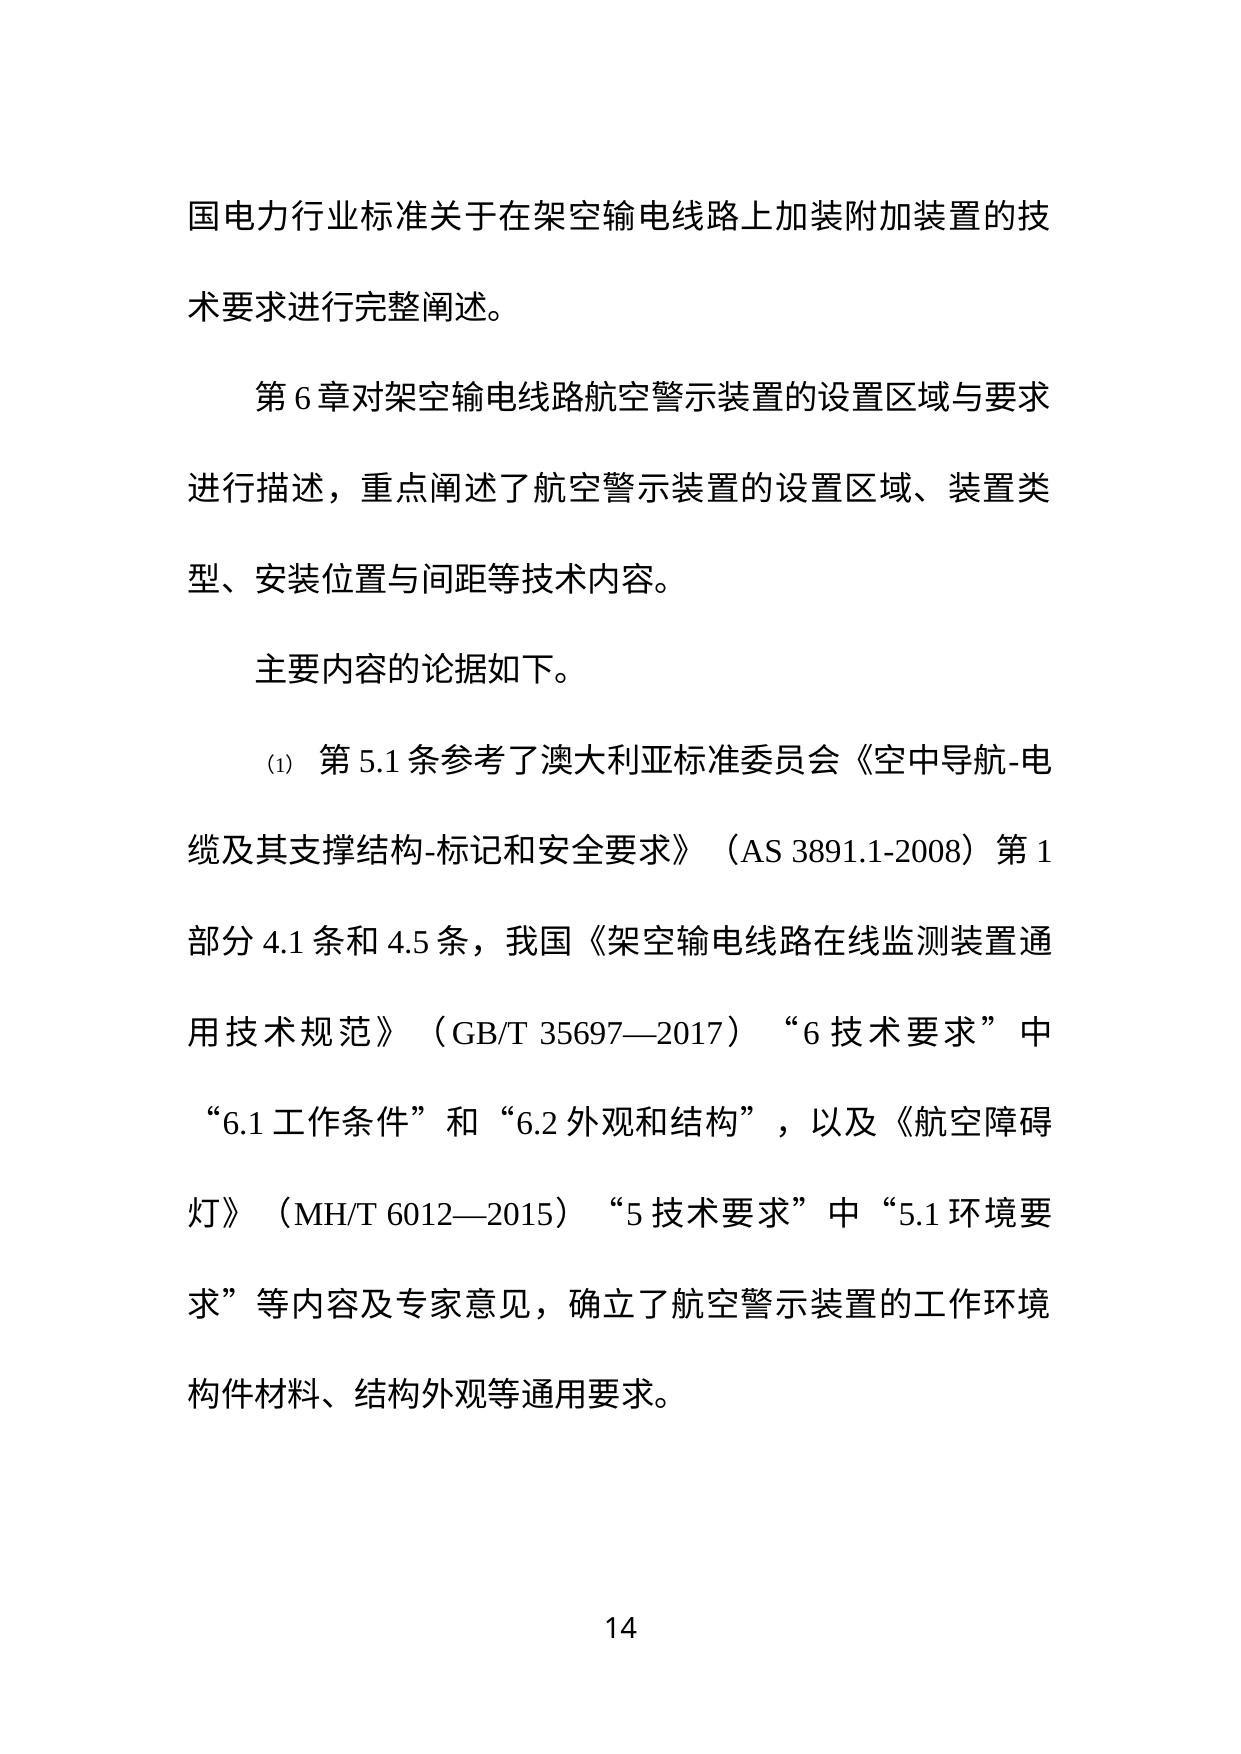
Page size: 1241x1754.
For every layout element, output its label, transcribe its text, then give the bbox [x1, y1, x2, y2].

text 主要内容的论据如下。 [187, 622, 1053, 712]
text 第6章对架空输电线路航空警示装置的设置区域与要求进行描述，重点阐述了航空警示装置的设置区域、装置类型、安装位置与间距等技术内容。 [187, 350, 1053, 622]
list 第5.1条参考了澳大利亚标准委员会《空中导航-电缆及其支撑结构-标记和安全要求》（AS 3891.1-2008）第1部分4.1条和4.5条，我国《架空输电线路在线监测装置通用技术规范》（GB/T 35697—2017）“6技术要求”中“6.1工作条件”和“6.2外观和结构”，以及《航空障碍灯》（MH/T 6012—2015）“5技术要求”中“5.1环境要求”等内容及专家意见，确立了航空警示装置的工作环境、构件材料、结构外观等通用要求。 [187, 712, 1053, 1437]
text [187, 169, 1053, 350]
